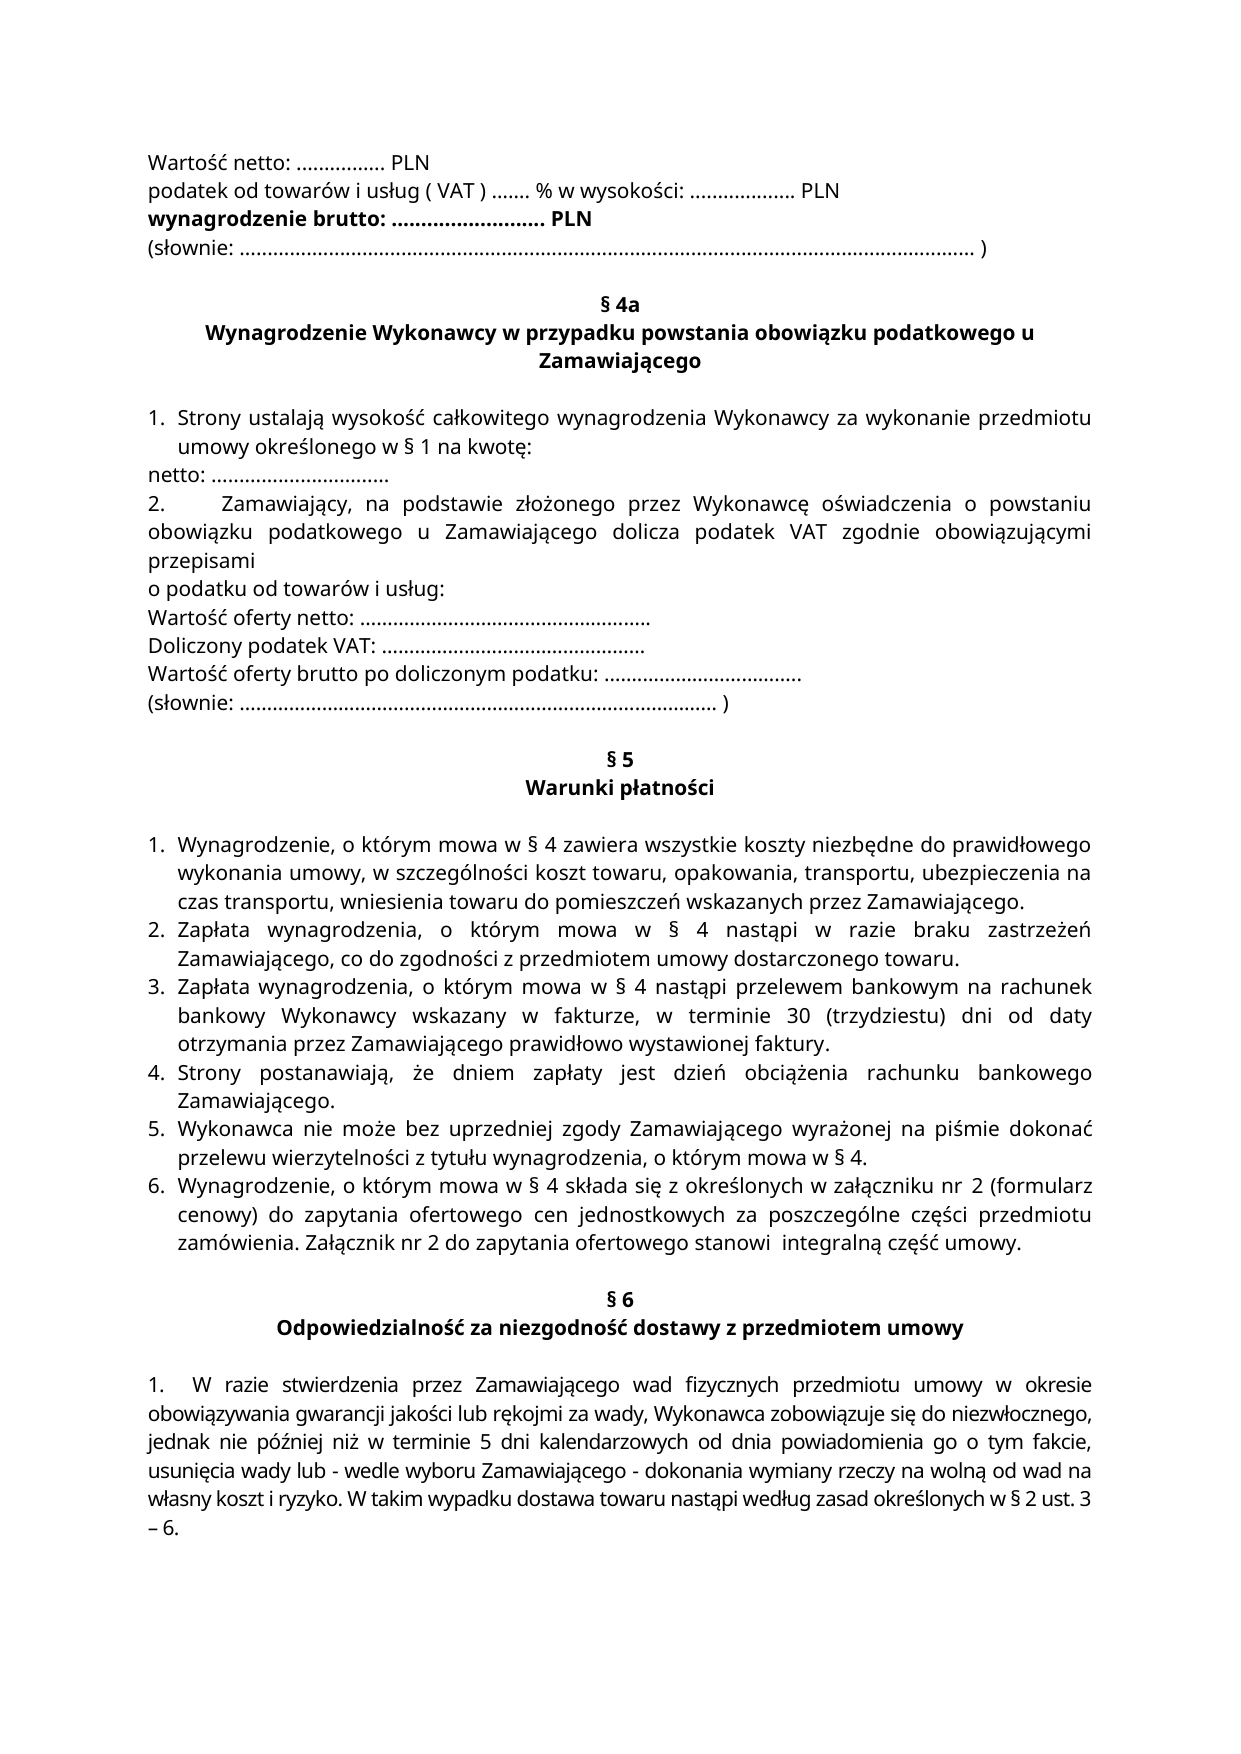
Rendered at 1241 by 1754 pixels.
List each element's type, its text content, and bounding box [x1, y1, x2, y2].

text wynagrodzenie brutto: .......................... PLN [148, 204, 1093, 233]
text § 4a [148, 290, 1093, 318]
text netto: ................................ [148, 460, 1093, 489]
list Strony postanawiają, że dniem zapłaty jest dzień obciążenia rachunku bankowego Zamawiającego. [148, 1058, 1093, 1114]
text Wartość oferty netto: …………………………………………….. [148, 603, 1093, 631]
text Wartość netto: ................ PLN [148, 148, 1093, 176]
text (słownie: .................................................................................................................................... ) [148, 233, 1093, 261]
list Zapłata wynagrodzenia, o którym mowa w § 4 nastąpi przelewem bankowym na rachunek bankowy Wykonawcy wskazany w fakturze, w terminie 30 (trzydziestu) dni od daty otrzymania przez Zamawiającego prawidłowo wystawionej faktury. [148, 972, 1093, 1058]
list Wykonawca nie może bez uprzedniej zgody Zamawiającego wyrażonej na piśmie dokonać przelewu wierzytelności z tytułu wynagrodzenia, o którym mowa w § 4. [148, 1114, 1093, 1171]
list Zapłata wynagrodzenia, o którym mowa w § 4 nastąpi w razie braku zastrzeżeń Zamawiającego, co do zgodności z przedmiotem umowy dostarczonego towaru. [148, 915, 1093, 972]
list W razie stwierdzenia przez Zamawiającego wad fizycznych przedmiotu umowy w okresie obowiązywania gwarancji jakości lub rękojmi za wady, Wykonawca zobowiązuje się do niezwłocznego, jednak nie później niż w terminie 5 dni kalendarzowych od dnia powiadomienia go o tym fakcie, usunięcia wady lub - wedle wyboru Zamawiającego - dokonania wymiany rzeczy na wolną od wad na własny koszt i ryzyko. W takim wypadku dostawa towaru nastąpi według zasad określonych w § 2 ust. 3 – 6. [148, 1370, 1093, 1541]
text Odpowiedzialność za niezgodność dostawy z przedmiotem umowy [148, 1313, 1093, 1342]
text podatek od towarów i usług ( VAT ) ……. % w wysokości: ................... PLN [148, 176, 1093, 204]
text Wartość oferty brutto po doliczonym podatku: …….……………………….. [148, 659, 1093, 688]
list Strony ustalają wysokość całkowitego wynagrodzenia Wykonawcy za wykonanie przedmiotu umowy określonego w § 1 na kwotę: [148, 403, 1093, 460]
text Warunki płatności [148, 773, 1093, 802]
text Wynagrodzenie Wykonawcy w przypadku powstania obowiązku podatkowego u Zamawiającego [148, 318, 1093, 375]
list Wynagrodzenie, o którym mowa w § 4 zawiera wszystkie koszty niezbędne do prawidłowego wykonania umowy, w szczególności koszt towaru, opakowania, transportu, ubezpieczenia na czas transportu, wniesienia towaru do pomieszczeń wskazanych przez Zamawiającego. [148, 830, 1093, 915]
text Doliczony podatek VAT: ………………………………………… [148, 631, 1093, 659]
text (słownie: …………………………………………………………………………… ) [148, 688, 1093, 716]
text § 6 [148, 1285, 1093, 1313]
text 2. Zamawiający, na podstawie złożonego przez Wykonawcę oświadczenia o powstaniu obowiązku podatkowego u Zamawiającego dolicza podatek VAT zgodnie obowiązującymi przepisami o podatku od towarów i usług: [148, 489, 1093, 603]
text § 5 [148, 745, 1093, 773]
list Wynagrodzenie, o którym mowa w § 4 składa się z określonych w załączniku nr 2 (formularz cenowy) do zapytania ofertowego cen jednostkowych za poszczególne części przedmiotu zamówienia. Załącznik nr 2 do zapytania ofertowego stanowi integralną część umowy. [148, 1171, 1093, 1257]
